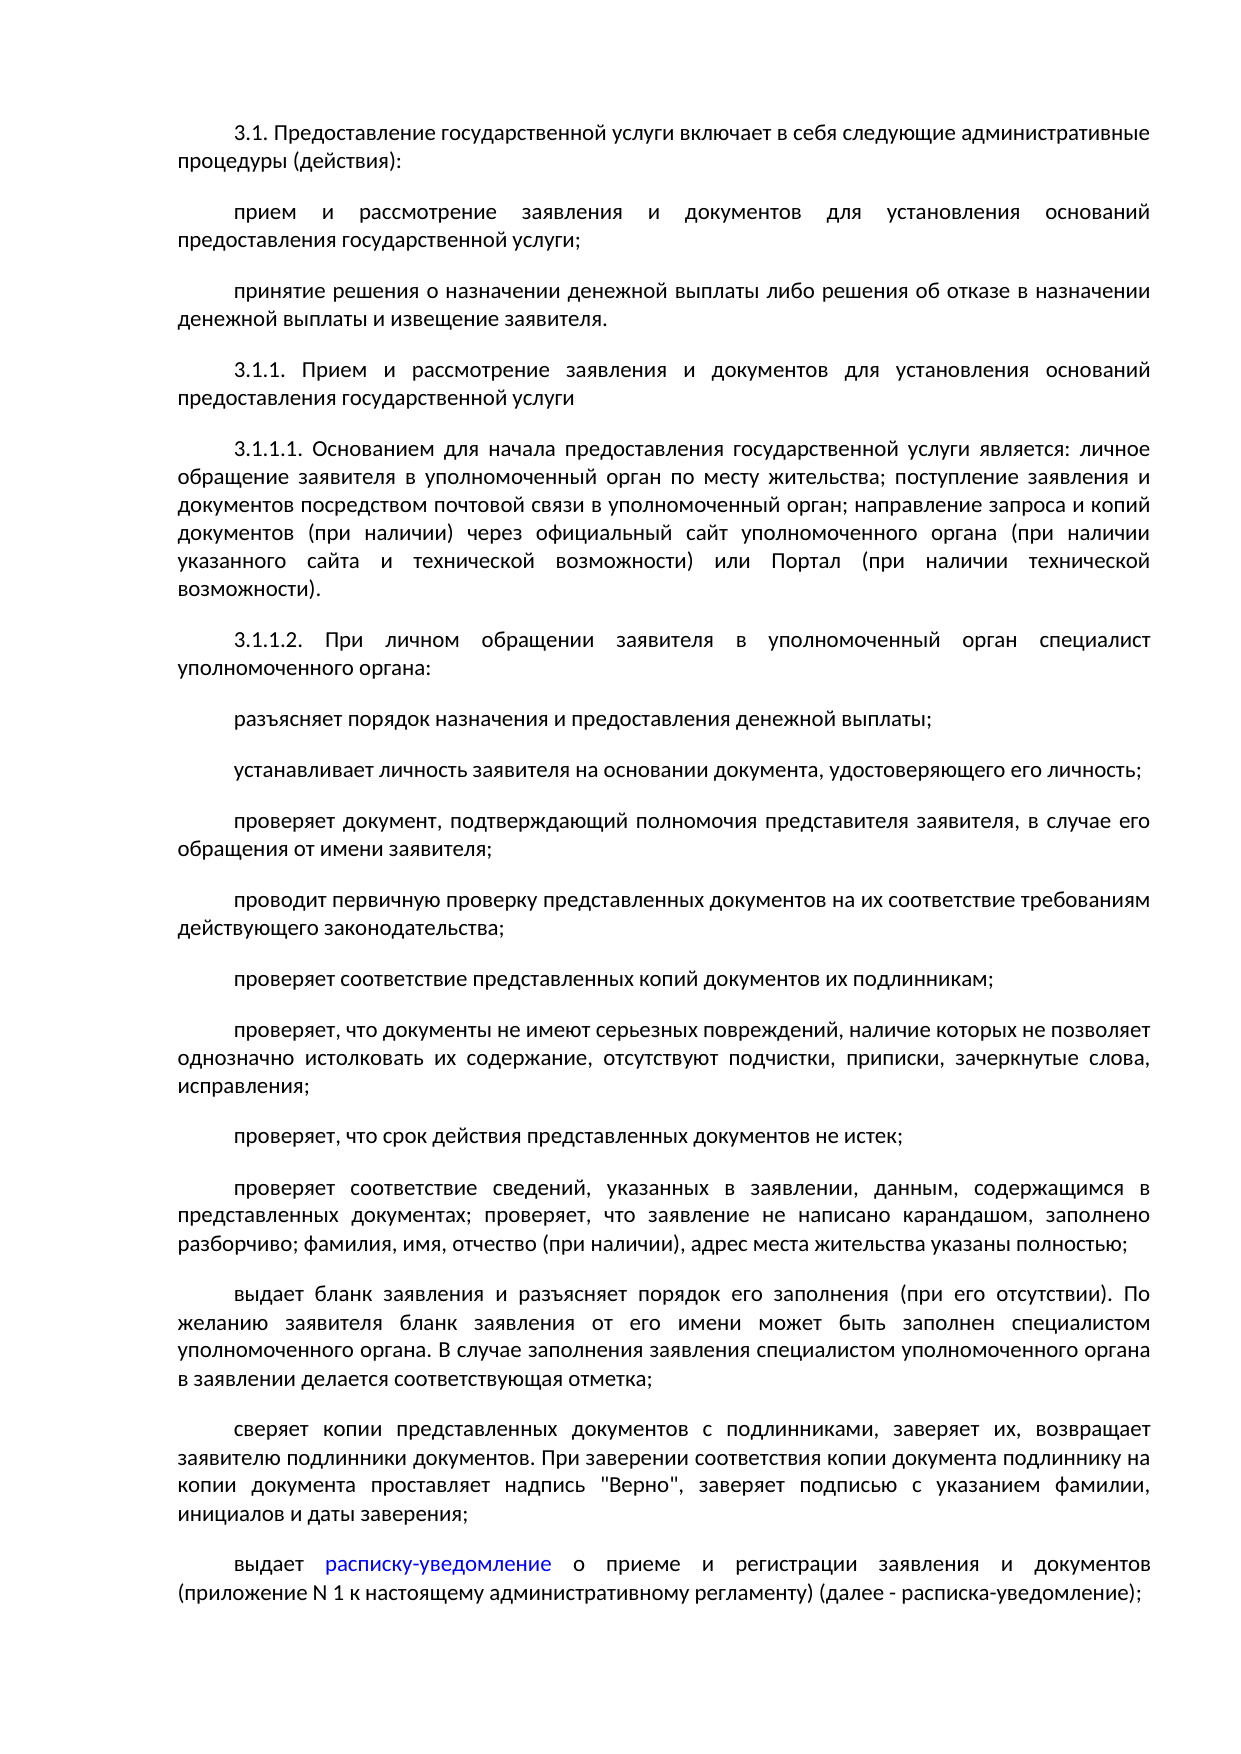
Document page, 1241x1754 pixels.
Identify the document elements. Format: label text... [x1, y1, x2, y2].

text выдает расписку-уведомление о приеме и регистрации заявления и документов (приложение N 1 к настоящему административному регламенту) (далее - расписка-уведомление); [177, 1549, 1152, 1606]
text проверяет, что документы не имеют серьезных повреждений, наличие которых не позволяет однозначно истолковать их содержание, отсутствуют подчистки, приписки, зачеркнутые слова, исправления; [177, 1015, 1152, 1099]
text устанавливает личность заявителя на основании документа, удостоверяющего его личность; [177, 755, 1152, 783]
text принятие решения о назначении денежной выплаты либо решения об отказе в назначении денежной выплаты и извещение заявителя. [177, 276, 1152, 332]
text проводит первичную проверку представленных документов на их соответствие требованиям действующего законодательства; [177, 885, 1152, 941]
text проверяет соответствие представленных копий документов их подлинникам; [177, 964, 1152, 992]
text проверяет, что срок действия представленных документов не истек; [177, 1122, 1152, 1150]
text прием и рассмотрение заявления и документов для установления оснований предоставления государственной услуги; [177, 197, 1152, 253]
text сверяет копии представленных документов с подлинниками, заверяет их, возвращает заявителю подлинники документов. При заверении соответствия копии документа подлиннику на копии документа проставляет надпись "Верно", заверяет подписью с указанием фамилии, инициалов и даты заверения; [177, 1414, 1152, 1527]
text 3.1.1. Прием и рассмотрение заявления и документов для установления оснований предоставления государственной услуги [177, 355, 1152, 411]
text 3.1.1.2. При личном обращении заявителя в уполномоченный орган специалист уполномоченного органа: [177, 625, 1152, 681]
text проверяет соответствие сведений, указанных в заявлении, данным, содержащимся в представленных документах; проверяет, что заявление не написано карандашом, заполнено разборчиво; фамилия, имя, отчество (при наличии), адрес места жительства указаны полностью; [177, 1173, 1152, 1257]
text разъясняет порядок назначения и предоставления денежной выплаты; [177, 704, 1152, 732]
text 3.1.1.1. Основанием для начала предоставления государственной услуги является: личное обращение заявителя в уполномоченный орган по месту жительства; поступление заявления и документов посредством почтовой связи в уполномоченный орган; направление запроса и копий документов (при наличии) через официальный сайт уполномоченного органа (при наличии указанного сайта и технической возможности) или Портал (при наличии технической возможности). [177, 434, 1152, 602]
text выдает бланк заявления и разъясняет порядок его заполнения (при его отсутствии). По желанию заявителя бланк заявления от его имени может быть заполнен специалистом уполномоченного органа. В случае заполнения заявления специалистом уполномоченного органа в заявлении делается соответствующая отметка; [177, 1279, 1152, 1392]
text 3.1. Предоставление государственной услуги включает в себя следующие административные процедуры (действия): [177, 118, 1152, 174]
text проверяет документ, подтверждающий полномочия представителя заявителя, в случае его обращения от имени заявителя; [177, 806, 1152, 862]
